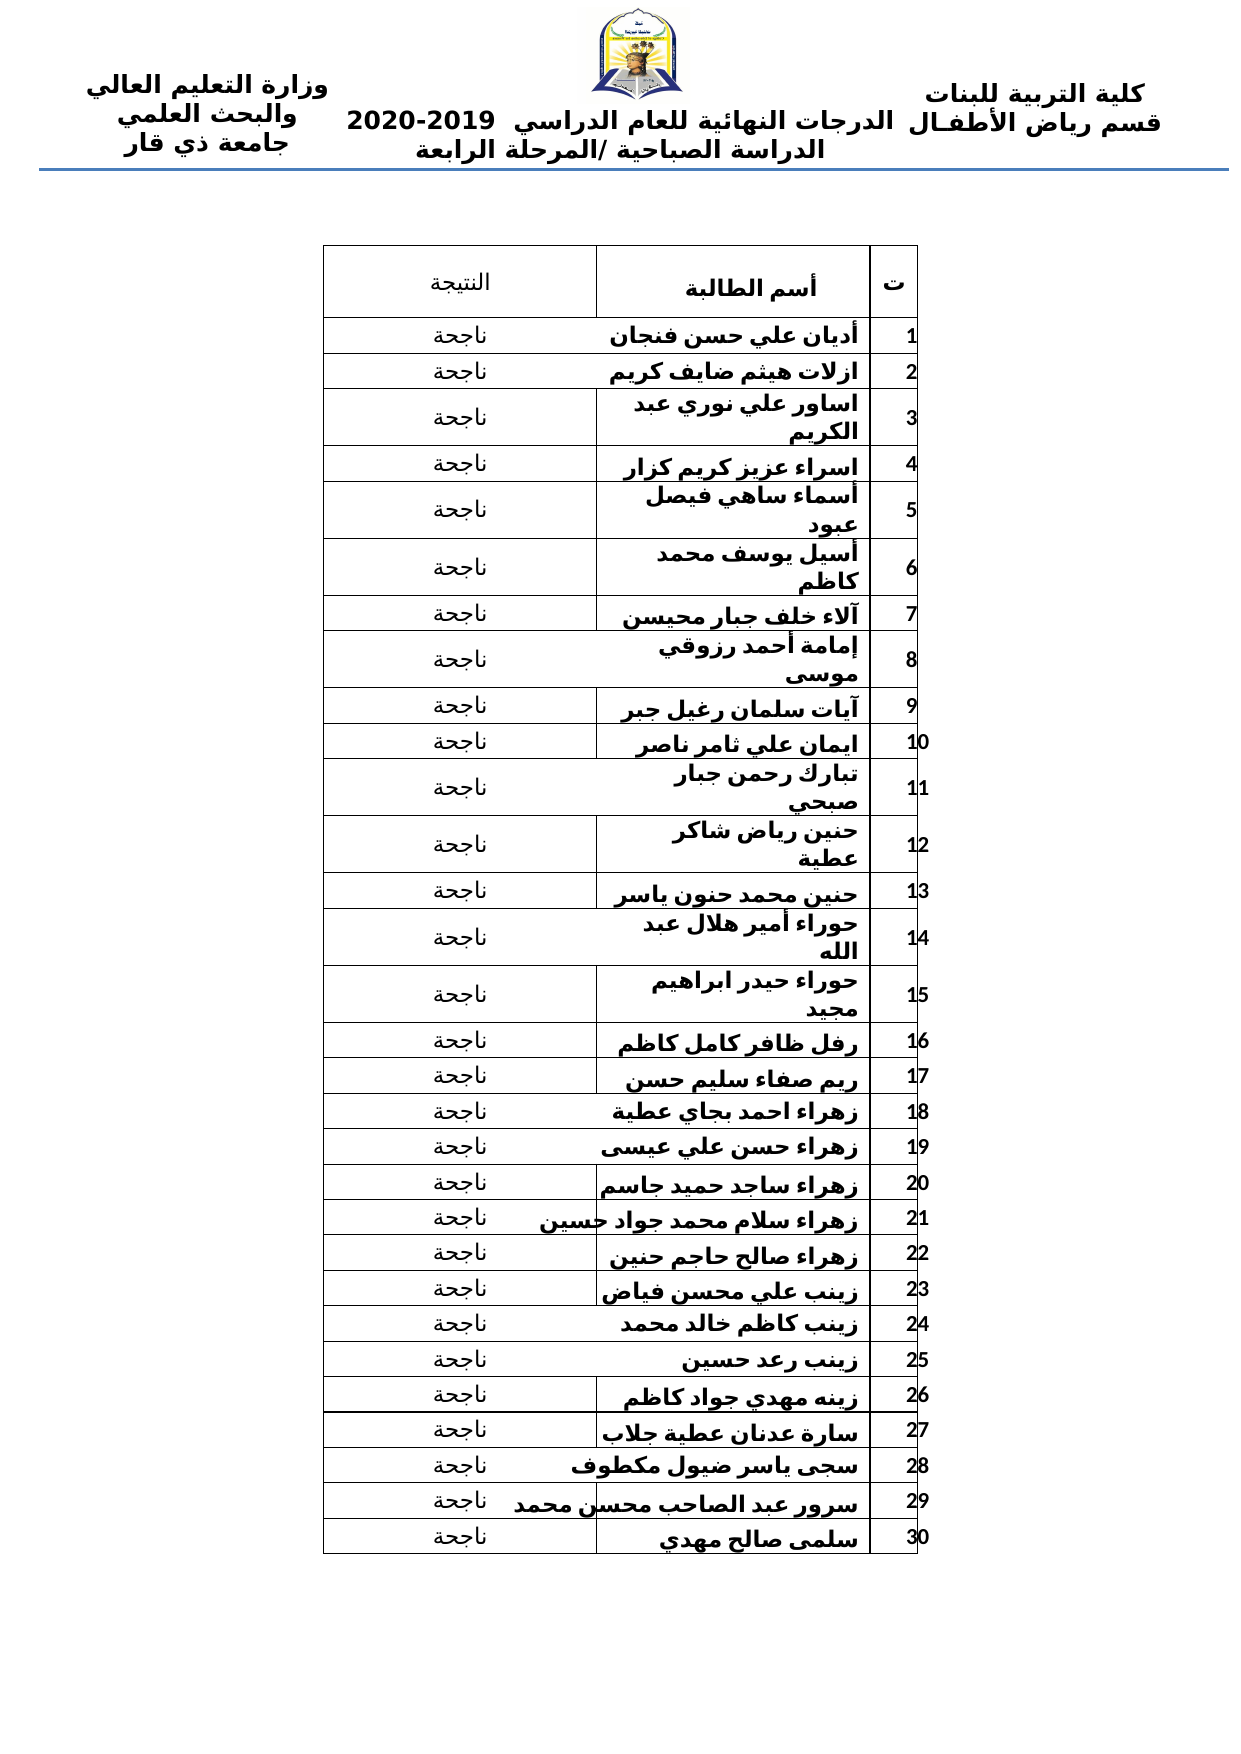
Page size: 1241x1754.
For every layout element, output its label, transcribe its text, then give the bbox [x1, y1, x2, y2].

table_cell ناجحة [324, 1058, 596, 1093]
table_cell تبارك رحمن جبار صبحي [597, 759, 869, 815]
table_cell [871, 1519, 917, 1553]
table_cell زهراء احمد بجاي عطية [597, 1094, 869, 1128]
table_cell [871, 759, 917, 815]
table_header ت [871, 246, 917, 317]
table_cell ناجحة [324, 539, 596, 595]
table_cell ريم صفاء سليم حسن [597, 1058, 869, 1093]
table_cell [871, 1377, 917, 1411]
table_cell [871, 1235, 917, 1270]
table_cell ناجحة [324, 318, 597, 353]
table_cell حوراء أمير هلال عبد الله [597, 909, 869, 965]
table_cell [871, 1058, 917, 1093]
table_cell [871, 688, 917, 723]
table_cell [871, 1023, 917, 1057]
table_cell أسماء ساهي فيصل عبود [597, 482, 869, 538]
table_cell زينه مهدي جواد كاظم [597, 1377, 869, 1411]
table_cell ناجحة [324, 1129, 597, 1163]
table_cell سارة عدنان عطية جلاب [597, 1413, 869, 1447]
table_cell زهراء ساجد حميد جاسم [597, 1165, 869, 1199]
table_cell [871, 596, 917, 630]
table_cell زهراء صالح حاجم حنين [597, 1235, 869, 1270]
table_cell ناجحة [324, 631, 597, 687]
picture [577, 7, 691, 104]
table_cell ناجحة [324, 596, 596, 630]
table_cell سجى ياسر ضيول مكطوف [597, 1448, 869, 1482]
table_cell [871, 1448, 917, 1482]
table_cell ناجحة [324, 1342, 597, 1376]
table_cell زهراء حسن علي عيسى [597, 1129, 869, 1163]
table_cell ناجحة [324, 1235, 596, 1270]
table_cell زهراء سلام محمد جواد حسين [597, 1200, 869, 1234]
table_cell [871, 816, 917, 872]
table_cell ناجحة [324, 1483, 596, 1518]
table_cell ناجحة [324, 1306, 597, 1341]
table_cell ناجحة [324, 1200, 596, 1234]
table_cell [871, 1413, 917, 1447]
table_cell أديان علي حسن فنجان [597, 318, 869, 353]
table_cell اساور علي نوري عبد الكريم [597, 389, 869, 445]
table_cell [871, 1483, 917, 1518]
table_cell ناجحة [324, 1165, 596, 1199]
table_cell [871, 1306, 917, 1341]
table_cell [871, 1200, 917, 1234]
table_cell ناجحة [324, 446, 596, 481]
table_cell [871, 909, 917, 965]
table_cell ناجحة [324, 1094, 597, 1128]
table_cell [871, 539, 917, 595]
table_cell ناجحة [324, 1271, 596, 1305]
table_cell ناجحة [324, 873, 596, 908]
table_cell [871, 873, 917, 908]
table_cell ناجحة [324, 688, 596, 723]
table_cell آلاء خلف جبار محيسن [597, 596, 869, 630]
table_cell سلمى صالح مهدي [597, 1519, 869, 1553]
table_cell ازلات هيثم ضايف كريم [597, 354, 869, 388]
table_cell حنين محمد حنون ياسر [597, 873, 869, 908]
table_cell [871, 724, 917, 758]
table_cell [871, 1271, 917, 1305]
table_cell [871, 1129, 917, 1163]
table_cell رفل ظافر كامل كاظم [597, 1023, 869, 1057]
table_cell [871, 966, 917, 1022]
table_cell حنين رياض شاكر عطية [597, 816, 869, 872]
table_cell حوراء حيدر ابراهيم مجيد [597, 966, 869, 1022]
table_cell أسيل يوسف محمد كاظم [597, 539, 869, 595]
table_cell ناجحة [324, 389, 596, 445]
table_cell سرور عبد الصاحب محسن محمد [597, 1483, 869, 1518]
table_header النتيجة [324, 246, 596, 317]
table_cell ناجحة [324, 1023, 596, 1057]
table_cell ناجحة [324, 1448, 597, 1482]
table_cell ناجحة [324, 724, 596, 758]
table_cell زينب علي محسن فياض [597, 1271, 869, 1305]
table_cell ناجحة [324, 816, 596, 872]
table_cell ايمان علي ثامر ناصر [597, 724, 869, 758]
table_cell اسراء عزيز كريم كزار [597, 446, 869, 481]
table_cell ناجحة [324, 966, 596, 1022]
table_header أسم الطالبة [597, 246, 869, 317]
table_cell زينب رعد حسين [597, 1342, 869, 1376]
table_cell [871, 318, 917, 353]
table_cell ناجحة [324, 354, 597, 388]
table_cell ناجحة [324, 1377, 596, 1411]
table_cell [871, 482, 917, 538]
table_cell ناجحة [324, 759, 597, 815]
table_cell [871, 1165, 917, 1199]
table_cell [871, 446, 917, 481]
table_cell [871, 1342, 917, 1376]
table_cell ناجحة [324, 482, 596, 538]
table_cell آيات سلمان رغيل جبر [597, 688, 869, 723]
table_cell ناجحة [324, 909, 597, 965]
table_cell إمامة أحمد رزوقي موسى [597, 631, 869, 687]
table_cell [871, 389, 917, 445]
table_cell ناجحة [324, 1519, 596, 1553]
table_cell [871, 1094, 917, 1128]
table_cell زينب كاظم خالد محمد [597, 1306, 869, 1341]
table_cell [871, 631, 917, 687]
table_cell ناجحة [324, 1413, 596, 1447]
table_cell [871, 354, 917, 388]
